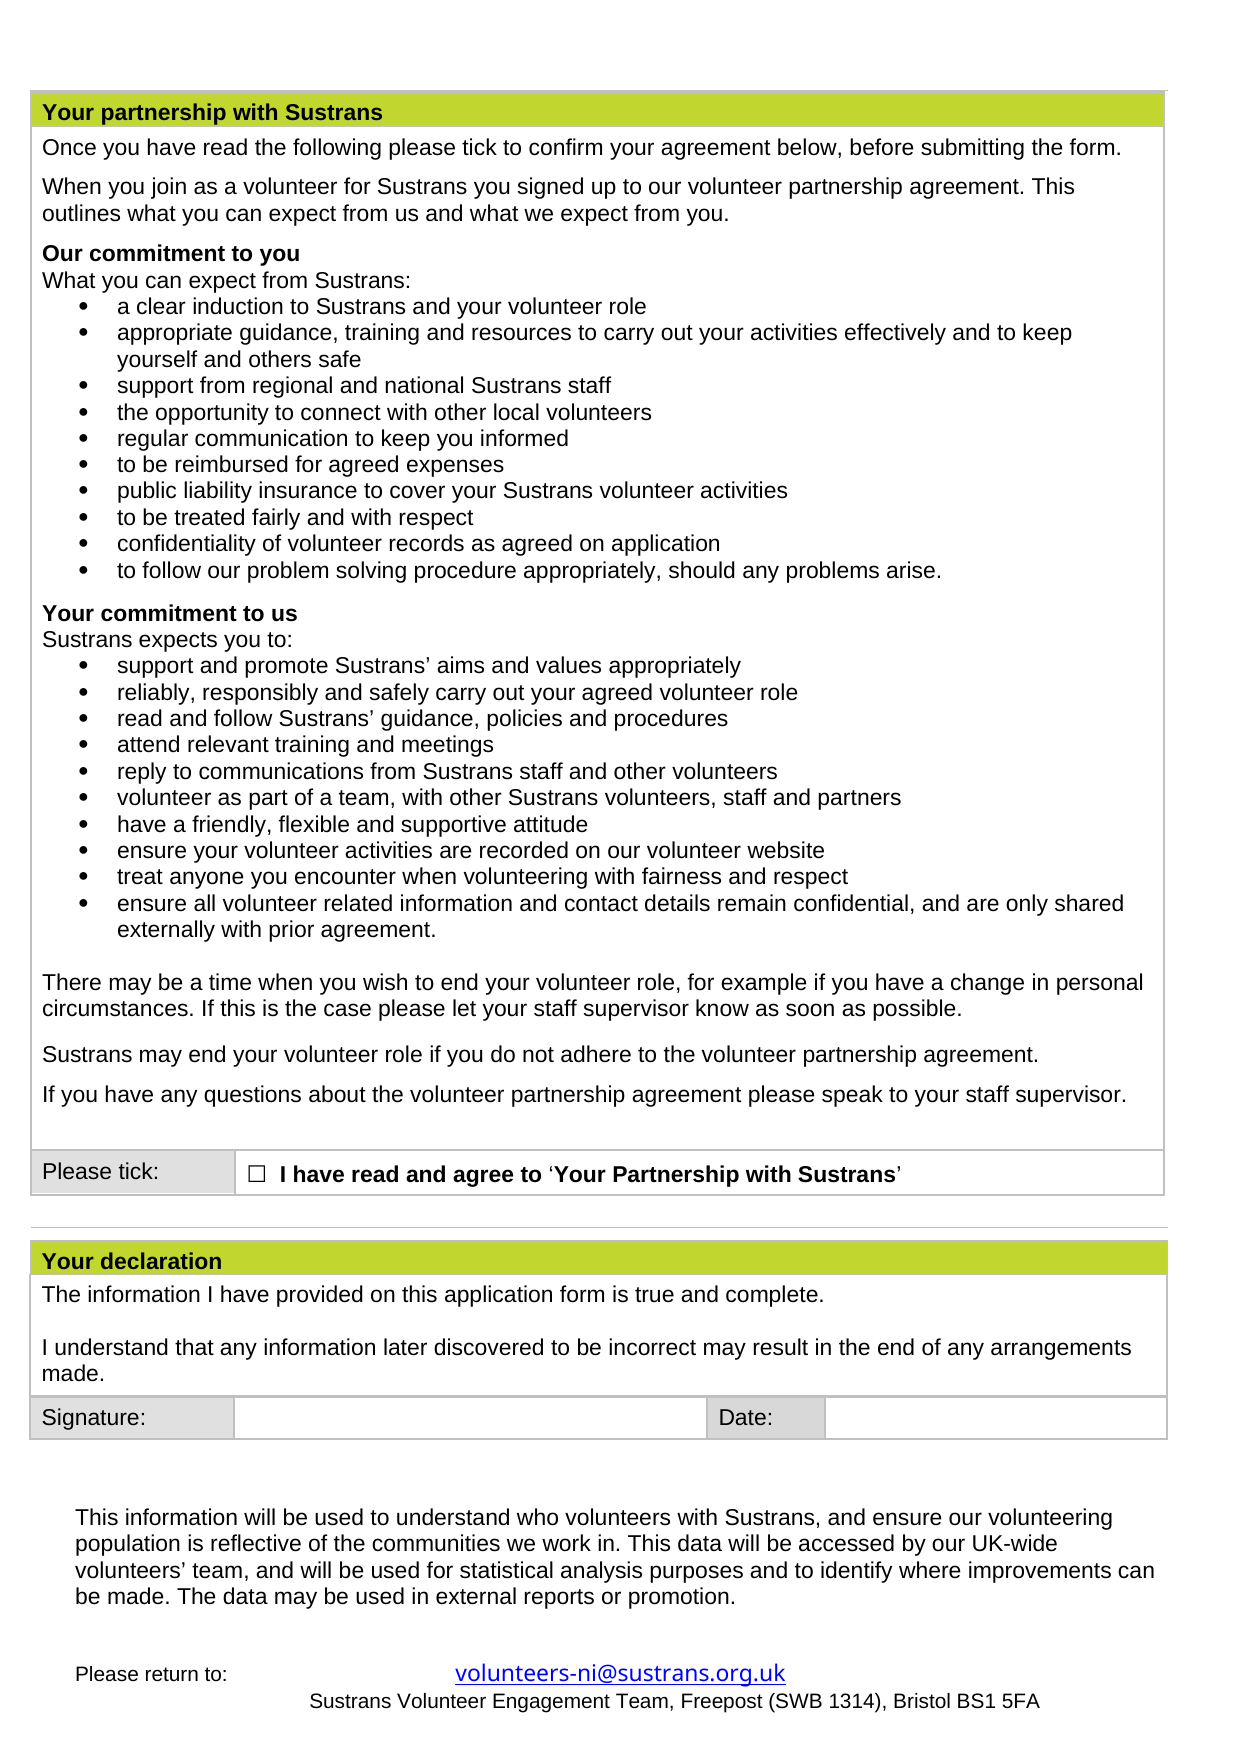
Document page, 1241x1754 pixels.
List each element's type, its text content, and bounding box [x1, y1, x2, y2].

table_header Your declaration [31, 1241, 1167, 1274]
table_cell [235, 1398, 706, 1438]
table_header [31, 91, 1168, 1227]
table_cell Date: [708, 1398, 824, 1438]
table_cell The information I have provided on this application form is true and complete. I understand that any information later discovered to be incorrect may result in the end of any arrangements made. [31, 1275, 1166, 1395]
table_cell Signature: [31, 1398, 233, 1438]
text This information will be used to understand who volunteers with Sustrans, and ensure our volunteering population is reflective of the communities we work in. This data will be accessed by our UK-wide volunteers’ team, and will be used for statistical analysis purposes and to identify where improvements can be made. The data may be used in external reports or promotion. [75, 1504, 1165, 1609]
table_cell [826, 1398, 1166, 1438]
